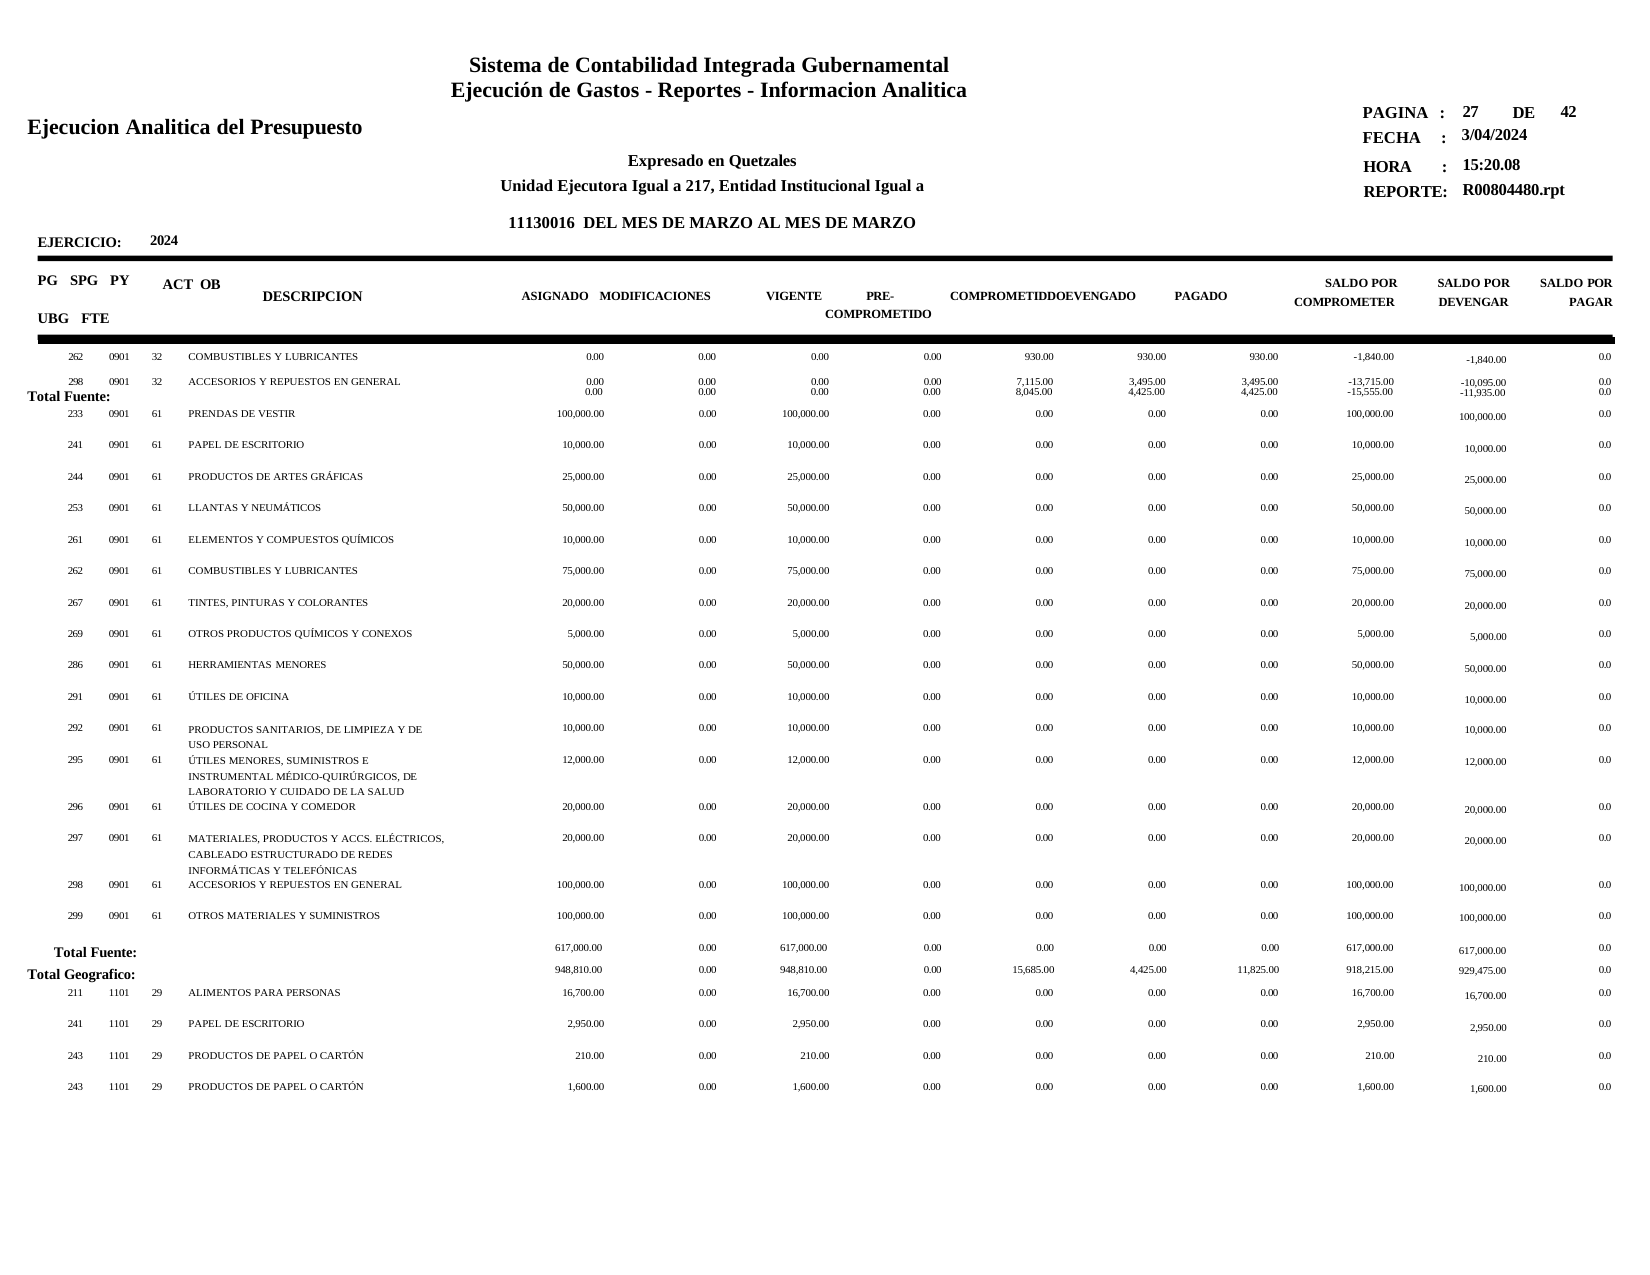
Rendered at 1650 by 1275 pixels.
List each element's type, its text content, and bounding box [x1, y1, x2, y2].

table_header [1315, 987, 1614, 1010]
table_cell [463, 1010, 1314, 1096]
text Total Geografico: [27, 966, 425, 983]
text VIGENTE [766, 288, 825, 303]
text PG SPG PY UBG FTE [37, 272, 145, 326]
text R00804480.rpt [1462, 180, 1627, 199]
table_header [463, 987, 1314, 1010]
subtitle Ejecucion Analitica del Presupuesto [27, 114, 886, 139]
text COMPROMETIDDOEVENGADO [950, 288, 1137, 303]
text PAGADO [1174, 288, 1234, 303]
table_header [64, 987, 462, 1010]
text FECHA : 3/04/2024 [1362, 125, 1627, 147]
text 15:20.08 [1462, 155, 1627, 174]
text PRE- COMPROMETIDO [825, 288, 937, 322]
subtitle HORA : REPORTE: [1362, 157, 1448, 201]
text SALDO POR COMPROMETER [1294, 276, 1403, 309]
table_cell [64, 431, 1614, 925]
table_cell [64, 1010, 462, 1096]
text Unidad Ejecutora Igual a 217, Entidad Institucional Igual a 11130016 DEL MES DE MARZO AL MES DE MARZO [466, 176, 958, 232]
text DESCRIPCION ASIGNADO MODIFICACIONES [262, 288, 721, 305]
text Expresado en Quetzales [467, 151, 958, 170]
text ACT OB [162, 276, 225, 292]
text SALDO POR DEVENGAR [1437, 276, 1516, 309]
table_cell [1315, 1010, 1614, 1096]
text PAGAR [1527, 295, 1613, 309]
text Total Fuente: [27, 944, 425, 961]
text SALDO POR [1527, 276, 1613, 290]
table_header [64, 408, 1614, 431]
text EJERCICIO: 2024 [37, 232, 1627, 251]
text Total Fuente: [27, 388, 1627, 405]
